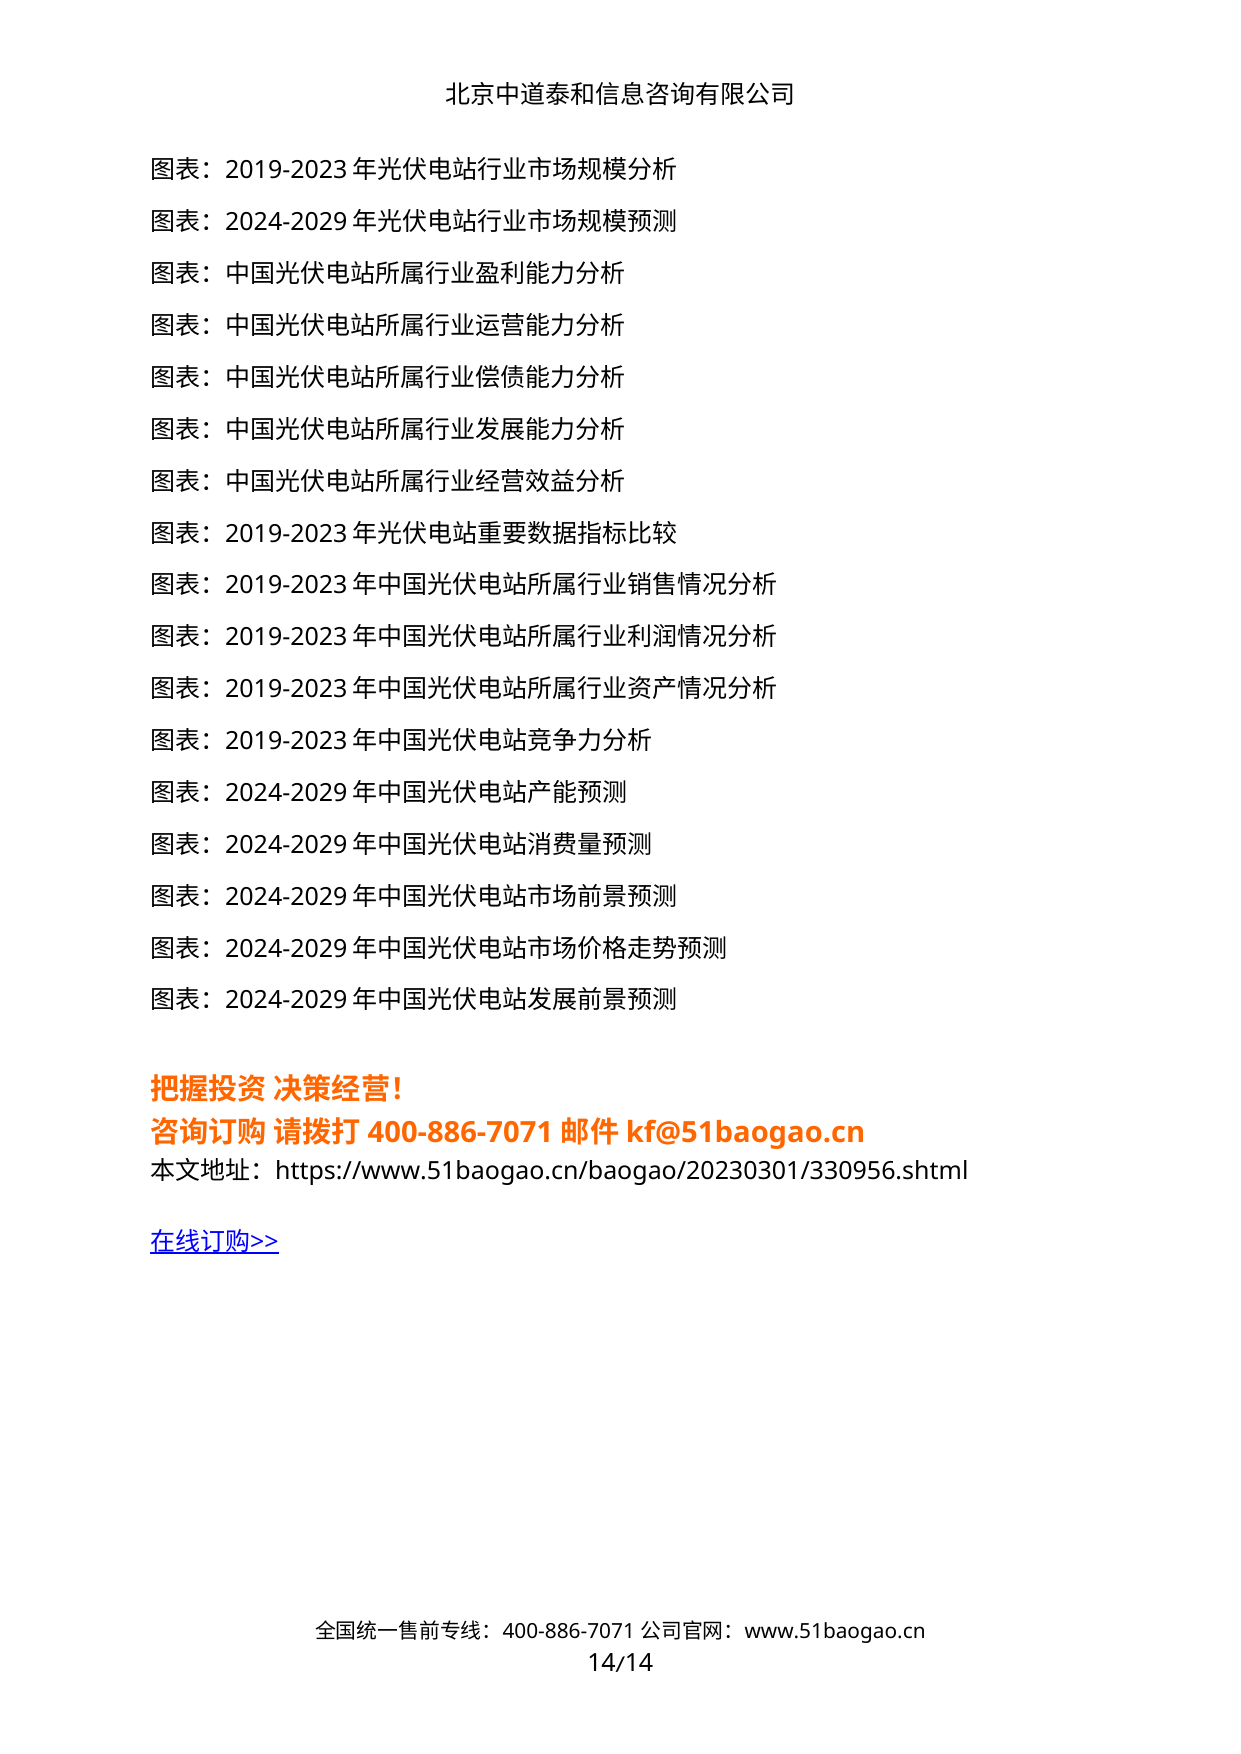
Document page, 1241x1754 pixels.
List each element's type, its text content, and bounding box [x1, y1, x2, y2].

text 图表：2019-2023年光伏电站行业市场规模分析 [150, 150, 1090, 186]
text 图表：2019-2023年中国光伏电站竞争力分析 [150, 721, 1090, 757]
text 图表：2019-2023年中国光伏电站所属行业利润情况分析 [150, 617, 1090, 653]
text 图表：2019-2023年中国光伏电站所属行业销售情况分析 [150, 565, 1090, 601]
text 图表：2024-2029年中国光伏电站市场前景预测 [150, 876, 1090, 912]
text 图表：中国光伏电站所属行业经营效益分析 [150, 461, 1090, 497]
text 图表：2024-2029年中国光伏电站产能预测 [150, 772, 1090, 809]
text 图表：2019-2023年光伏电站重要数据指标比较 [150, 513, 1090, 549]
text 图表：中国光伏电站所属行业偿债能力分析 [150, 357, 1090, 394]
text 图表：2019-2023年中国光伏电站所属行业资产情况分析 [150, 669, 1090, 705]
text 把握投资 决策经营！咨询订购 请拨打 400-886-7071 邮件 kf@51baogao.cn本文地址：https://www.51baogao.cn/baogao/20230301/330956.shtml [150, 1032, 1090, 1187]
text 图表：2024-2029年光伏电站行业市场规模预测 [150, 202, 1090, 238]
text 图表：2024-2029年中国光伏电站消费量预测 [150, 824, 1090, 861]
text 在线订购>> [150, 1187, 1090, 1257]
text 图表：中国光伏电站所属行业盈利能力分析 [150, 254, 1090, 290]
text 图表：中国光伏电站所属行业发展能力分析 [150, 409, 1090, 446]
text 图表：2024-2029年中国光伏电站市场价格走势预测 [150, 928, 1090, 964]
text 图表：2024-2029年中国光伏电站发展前景预测 [150, 980, 1090, 1016]
text 图表：中国光伏电站所属行业运营能力分析 [150, 306, 1090, 342]
